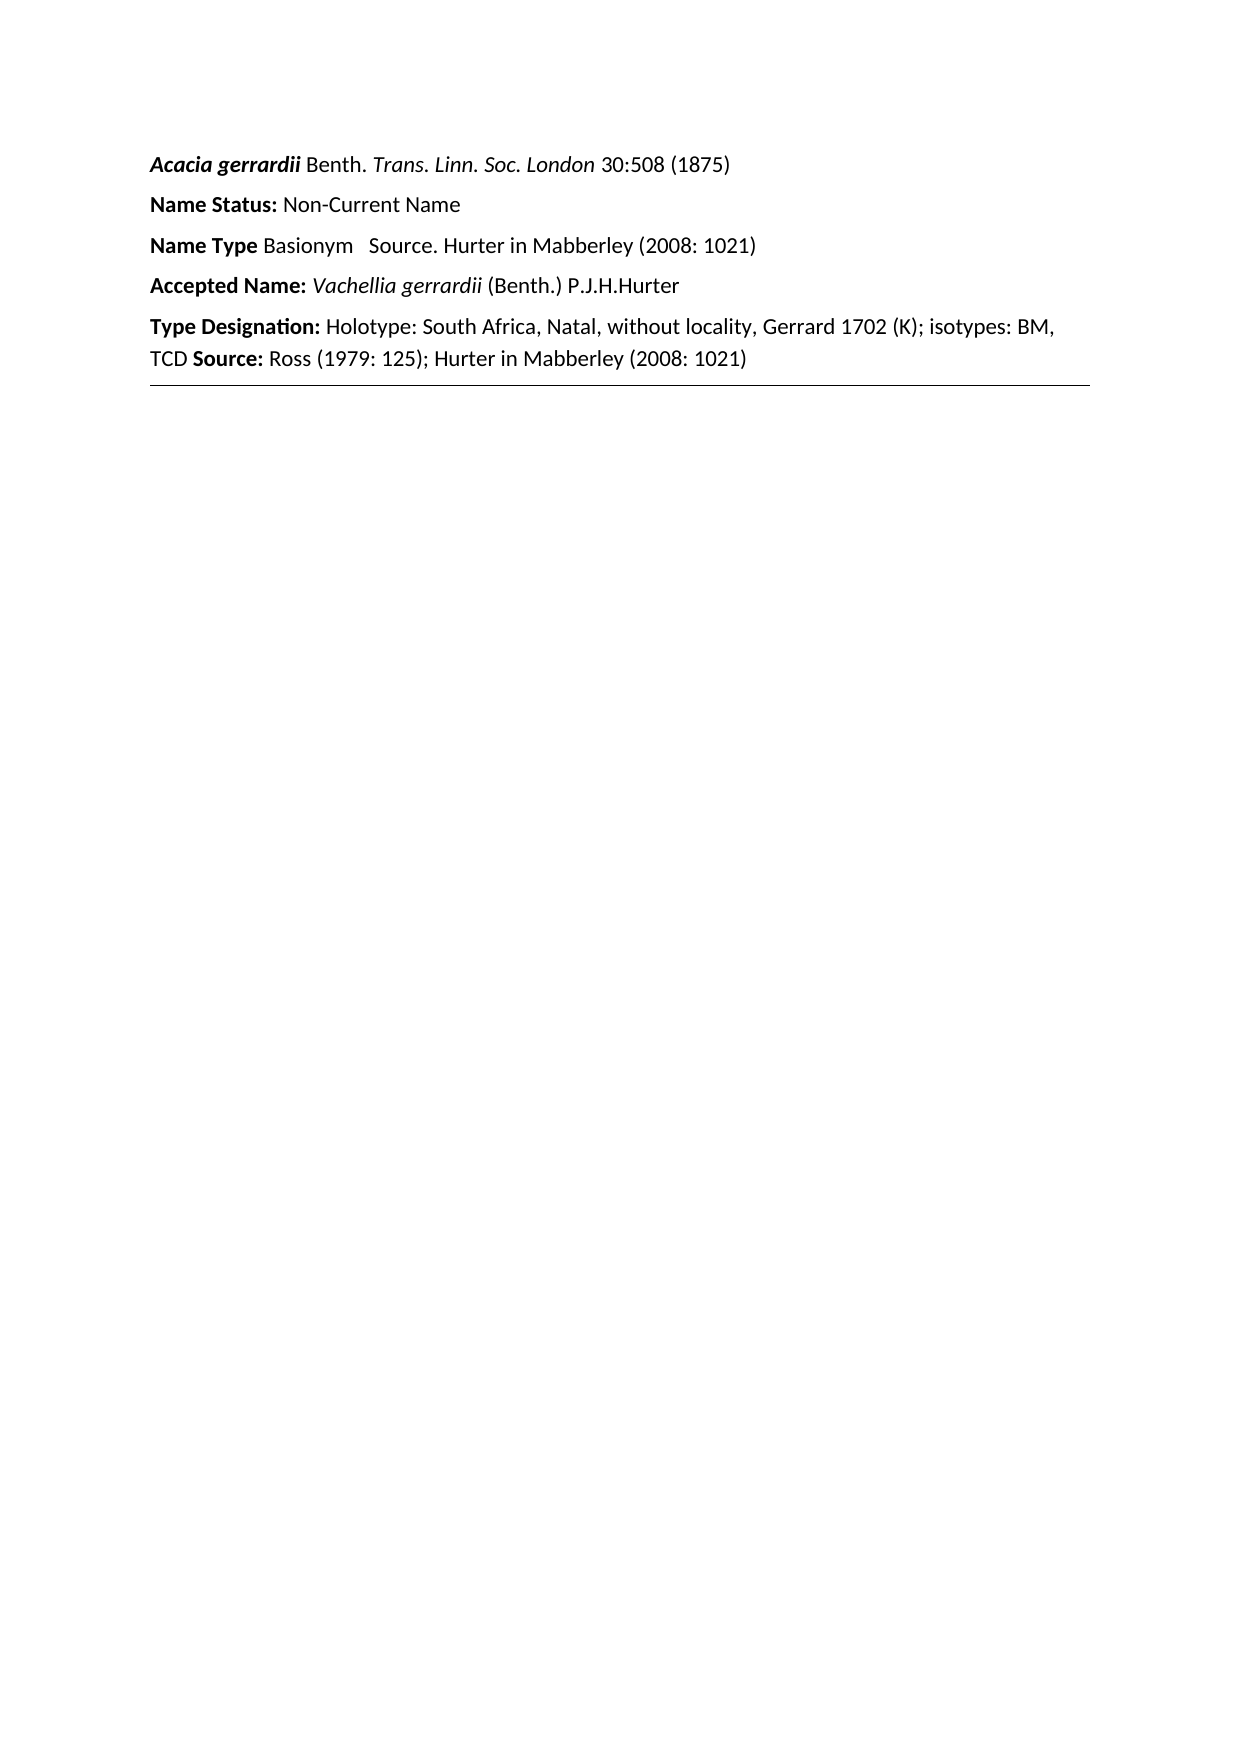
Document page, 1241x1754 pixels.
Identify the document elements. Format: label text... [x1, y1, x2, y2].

text Name Status: Non-Current Name [150, 191, 1090, 218]
text Name Type Basionym Source. Hurter in Mabberley (2008: 1021) [150, 231, 1090, 259]
text Acacia gerrardii Benth. Trans. Linn. Soc. London 30:508 (1875) [150, 150, 1090, 178]
text Accepted Name: Vachellia gerrardii (Benth.) P.J.H.Hurter [150, 272, 1090, 299]
text Type Designation: Holotype: South Africa, Natal, without locality, Gerrard 1702 (K); isotypes: BM, TCD Source: Ross (1979: 125); Hurter in Mabberley (2008: 1021) [150, 312, 1090, 372]
